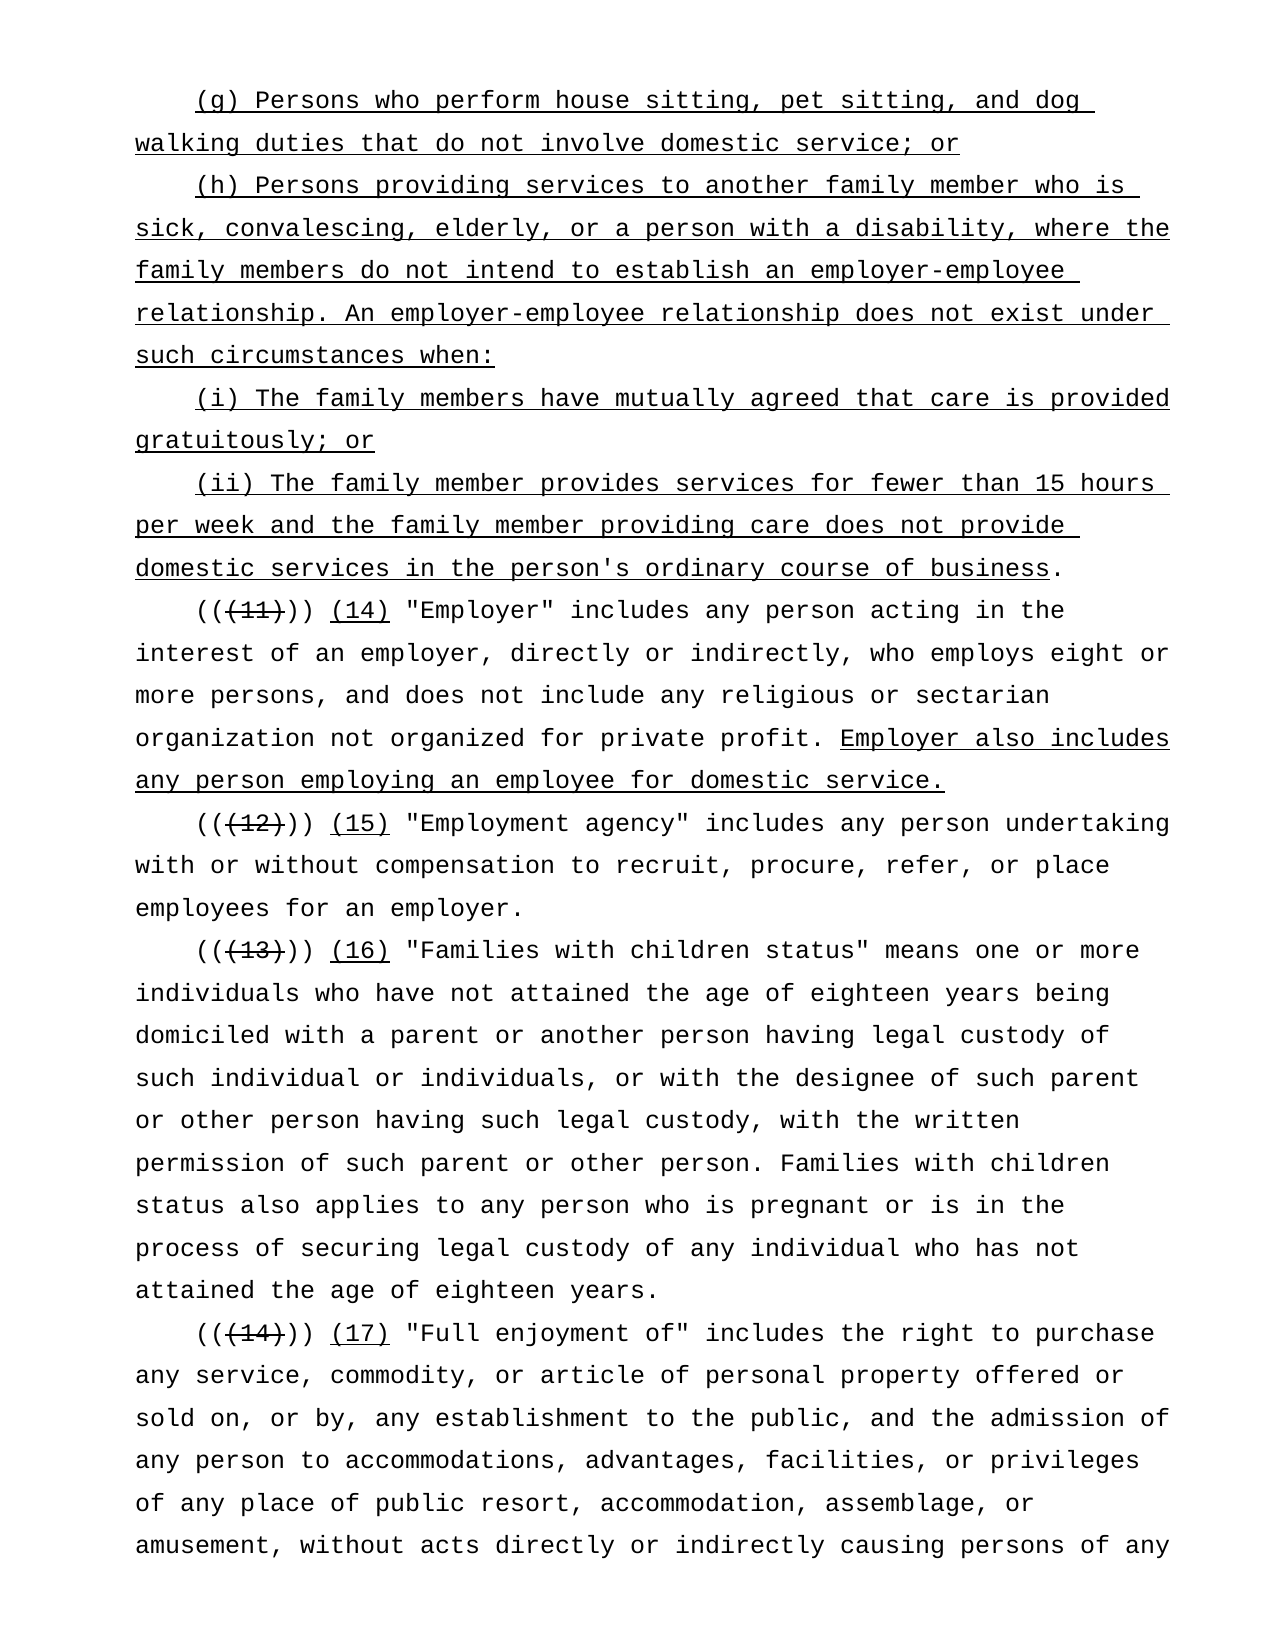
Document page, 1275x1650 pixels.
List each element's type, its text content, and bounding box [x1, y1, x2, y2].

text (g) Persons who perform house sitting, pet sitting, and dog walking duties that do not involve domestic service; or [135, 75, 1170, 160]
text (((13))) (16) "Families with children status" means one or more individuals who have not attained the age of eighteen years being domiciled with a parent or another person having legal custody of such individual or individuals, or with the designee of such parent or other person having such legal custody, with the written permission of such parent or other person. Families with children status also applies to any person who is pregnant or is in the process of securing legal custody of any individual who has not attained the age of eighteen years. [135, 925, 1170, 1307]
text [135, 1307, 1170, 1562]
text (((11))) (14) "Employer" includes any person acting in the interest of an employer, directly or indirectly, who employs eight or more persons, and does not include any religious or sectarian organization not organized for private profit. Employer also includes any person employing an employee for domestic service. [135, 585, 1170, 797]
text (h) Persons providing services to another family member who is sick, convalescing, elderly, or a person with a disability, where the family members do not intend to establish an employer-employee relationship. An employer-employee relationship does not exist under such circumstances when: [135, 160, 1170, 239]
text (h) Persons providing services to another family member who is sick, convalescing, elderly, or a person with a disability, where the family members do not intend to establish an employer-employee relationship. An employer-employee relationship does not exist under such circumstances when: [135, 240, 1170, 324]
text (h) Persons providing services to another family member who is sick, convalescing, elderly, or a person with a disability, where the family members do not intend to establish an employer-employee relationship. An employer-employee relationship does not exist under such circumstances when: [135, 325, 1170, 372]
text (i) The family members have mutually agreed that care is provided gratuitously; or [135, 372, 1170, 457]
text (ii) The family member provides services for fewer than 15 hours per week and the family member providing care does not provide domestic services in the person's ordinary course of business. [135, 457, 1170, 585]
text (((12))) (15) "Employment agency" includes any person undertaking with or without compensation to recruit, procure, refer, or place employees for an employer. [135, 797, 1170, 925]
